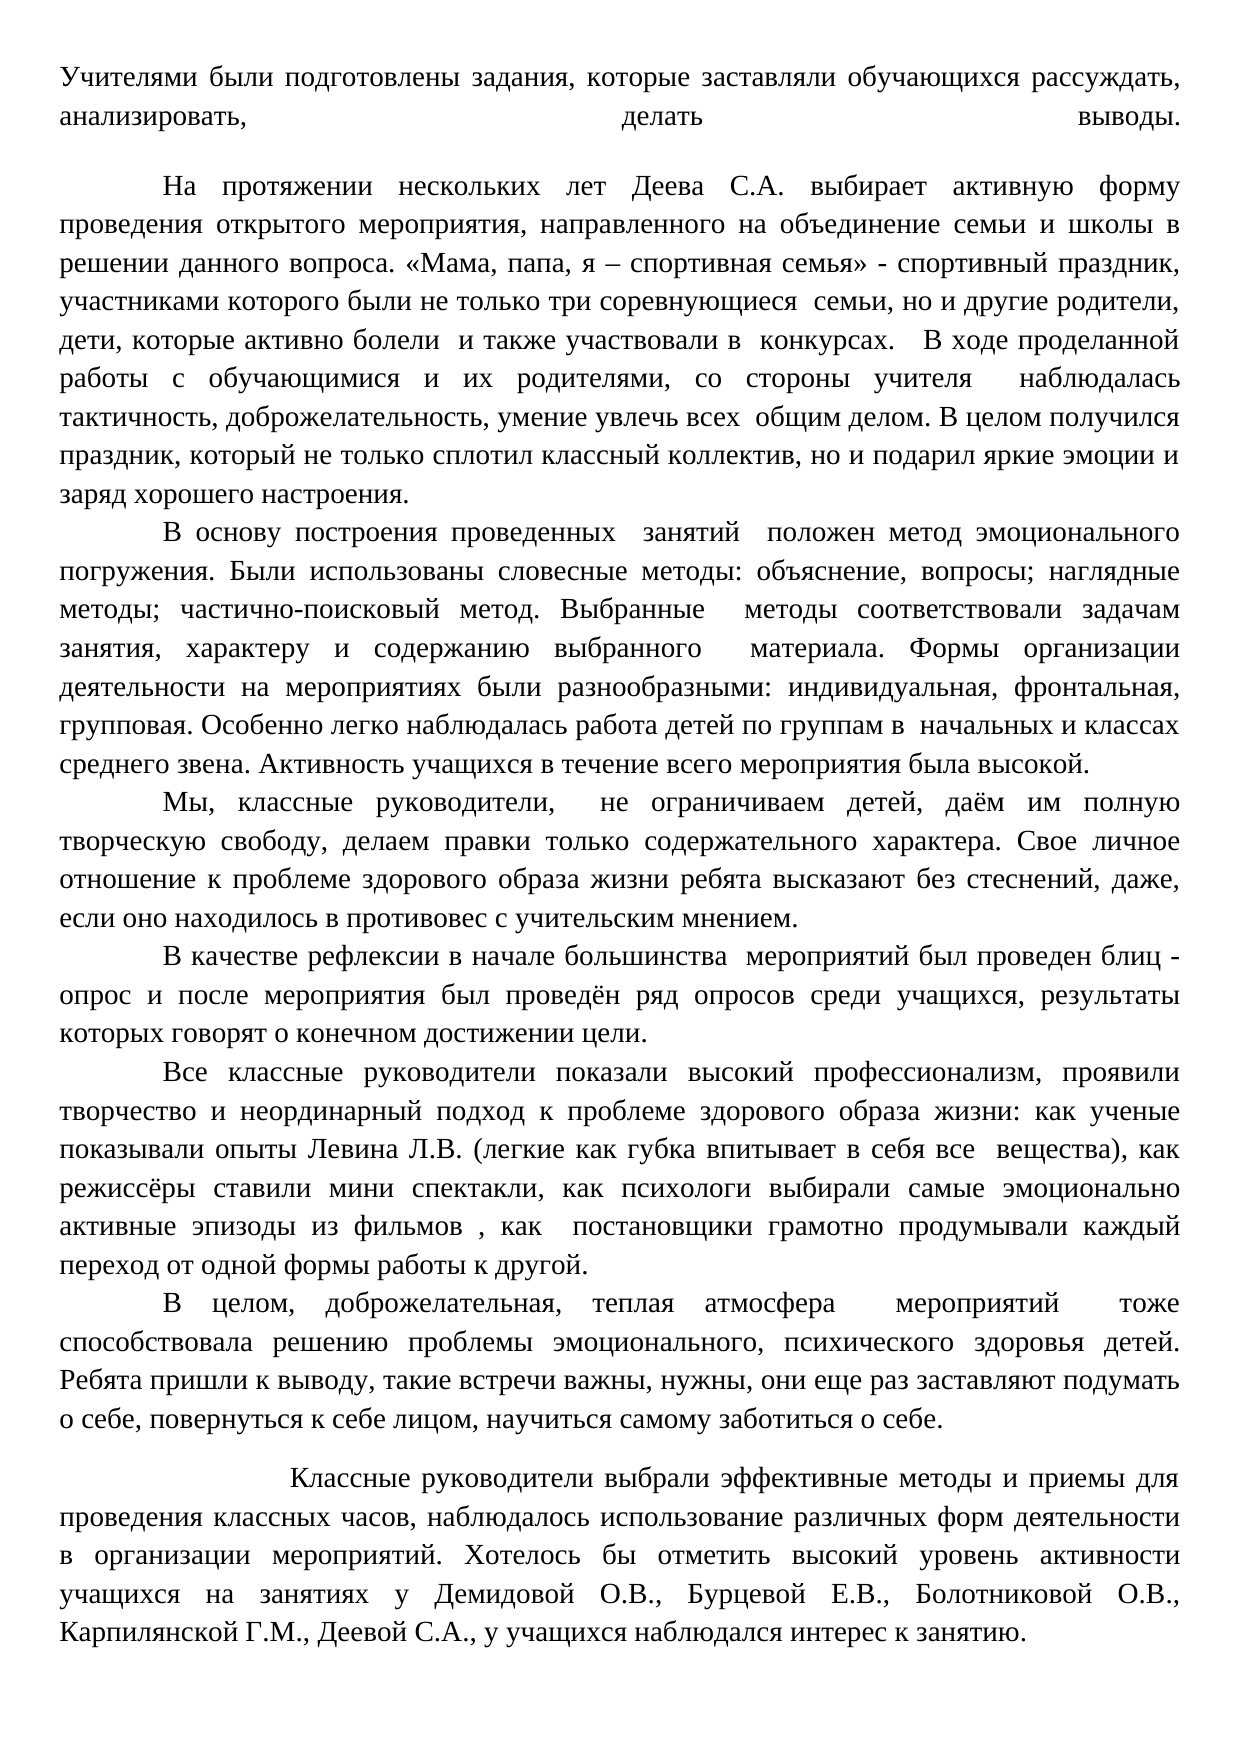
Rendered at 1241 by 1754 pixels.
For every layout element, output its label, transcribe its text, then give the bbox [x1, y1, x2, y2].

list Классные руководители выбрали эффективные методы и приемы для проведения классных часов, наблюдалось использование различных форм деятельности в организации мероприятий. Хотелось бы отметить высокий уровень активности учащихся на занятиях у Демидовой О.В., Бурцевой Е.В., Болотниковой О.В., Карпилянской Г.М., Деевой С.А., у учащихся наблюдался интерес к занятию. [59, 1460, 1181, 1648]
list Мы, классные руководители, не ограничиваем детей, даём им полную творческую свободу, делаем правки только содержательного характера. Свое личное отношение к проблеме здорового образа жизни ребята высказают без стеснений, даже, если оно находилось в противовес с учительским мнением. [59, 784, 1181, 933]
list В качестве рефлексии в начале большинства мероприятий был проведен блиц - опрос и после мероприятия был проведён ряд опросов среди учащихся, результаты которых говорят о конечном достижении цели. [59, 938, 1181, 1049]
list На протяжении нескольких лет Деева С.А. выбирает активную форму проведения открытого мероприятия, направленного на объединение семьи и школы в решении данного вопроса. «Мама, папа, я – спортивная семья» - спортивный праздник, участниками которого были не только три соревнующиеся семьи, но и другие родители, дети, которые активно болели и также участвовали в конкурсах. В ходе проделанной работы с обучающимися и их родителями, со стороны учителя наблюдалась тактичность, доброжелательность, умение увлечь всех общим делом. В целом получился праздник, который не только сплотил классный коллектив, но и подарил яркие эмоции и заряд хорошего настроения. [59, 168, 1181, 509]
list В целом, доброжелательная, теплая атмосфера мероприятий тоже способствовала решению проблемы эмоционального, психического здоровья детей. Ребята пришли к выводу, такие встречи важны, нужны, они еще раз заставляют подумать о себе, повернуться к себе лицом, научиться самому заботиться о себе. [59, 1285, 1181, 1434]
list Все классные руководители показали высокий профессионализм, проявили творчество и неординарный подход к проблеме здорового образа жизни: как ученые показывали опыты Левина Л.В. (легкие как губка впитывает в себя все вещества), как режиссёры ставили мини спектакли, как психологи выбирали самые эмоционально активные эпизоды из фильмов , как постановщики грамотно продумывали каждый переход от одной формы работы к другой. [59, 1054, 1181, 1280]
list В основу построения проведенных занятий положен метод эмоционального погружения. Были использованы словесные методы: объяснение, вопросы; наглядные методы; частично-поисковый метод. Выбранные методы соответствовали задачам занятия, характеру и содержанию выбранного материала. Формы организации деятельности на мероприятиях были разнообразными: индивидуальная, фронтальная, групповая. Особенно легко наблюдалась работа детей по группам в начальных и классах среднего звена. Активность учащихся в течение всего мероприятия была высокой. [59, 514, 1181, 779]
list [59, 59, 1181, 163]
